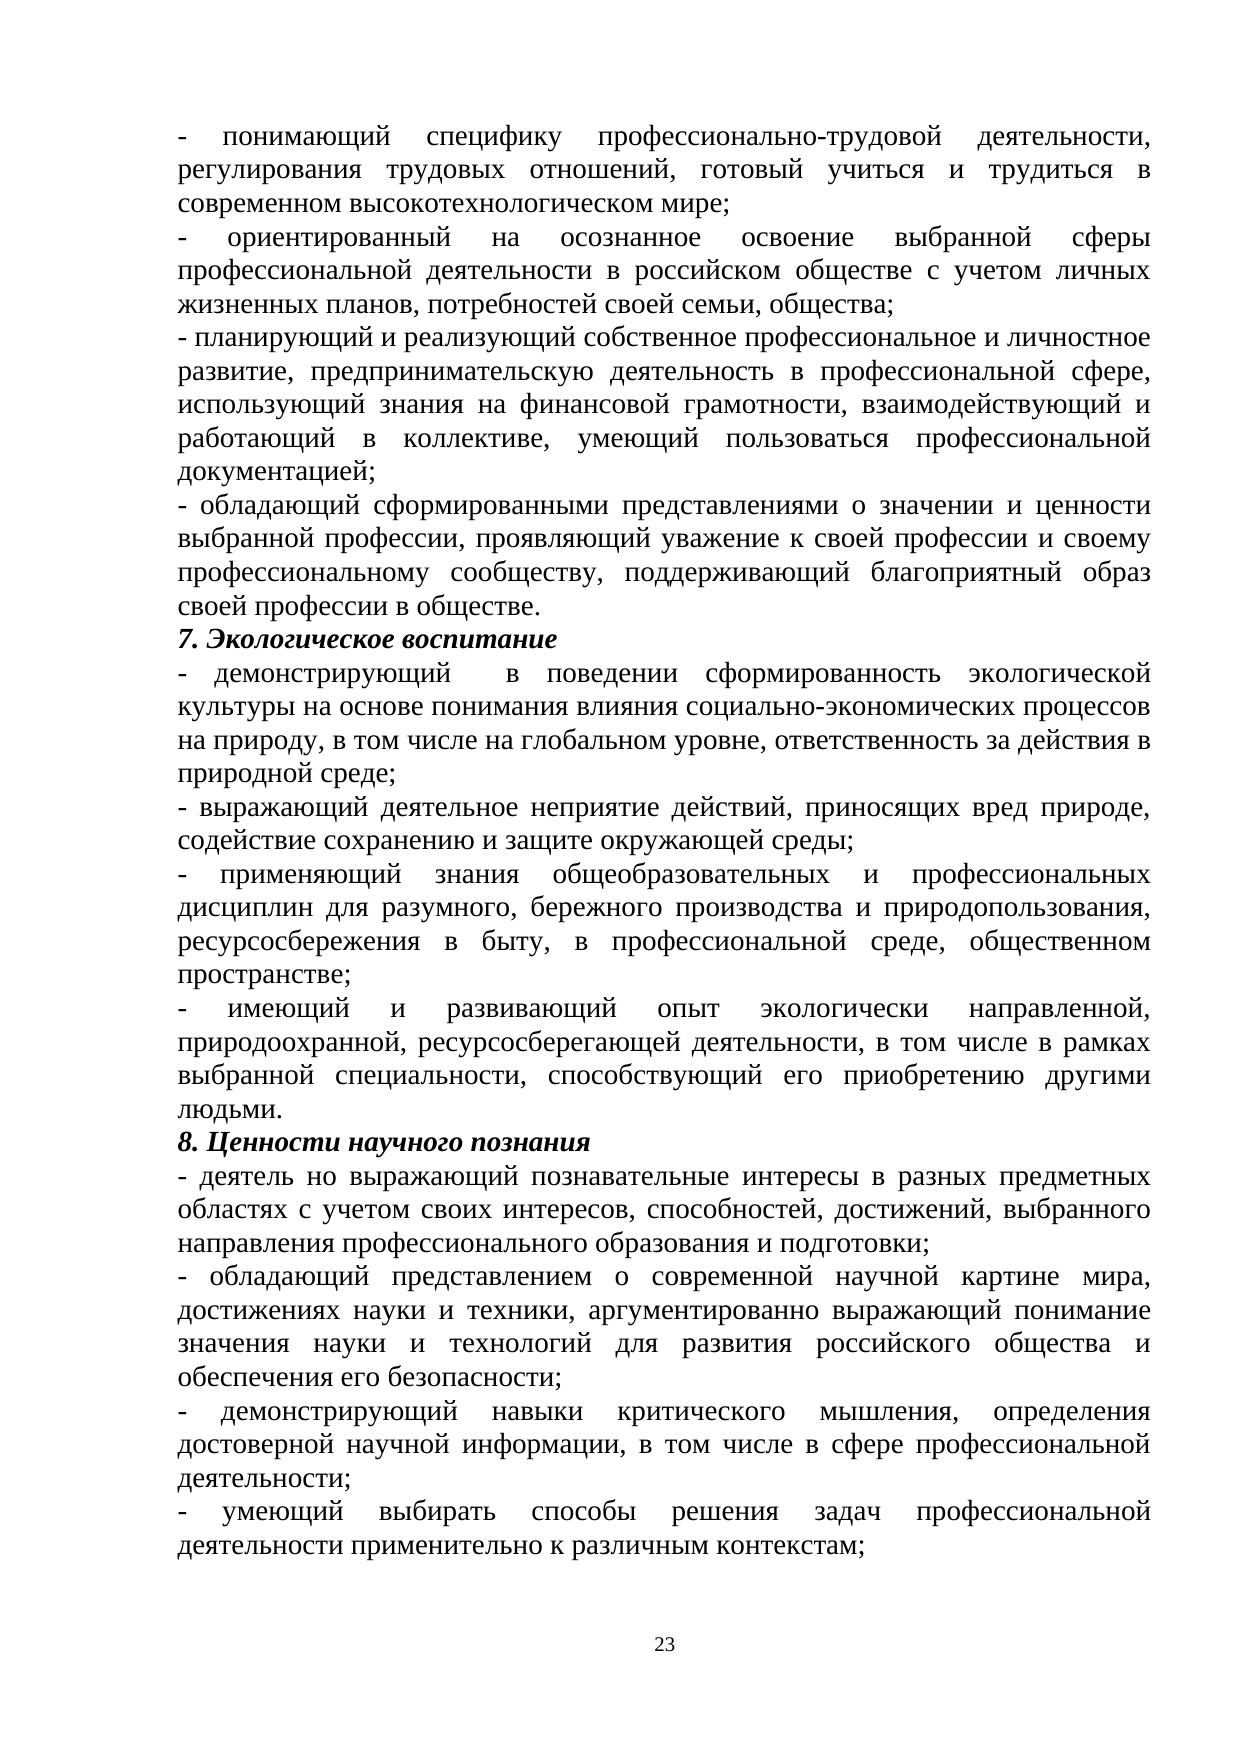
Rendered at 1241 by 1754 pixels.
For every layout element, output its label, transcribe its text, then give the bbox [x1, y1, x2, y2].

text - выражающий деятельное неприятие действий, приносящих вред природе, содействие сохранению и защите окружающей среды; [177, 789, 1152, 856]
text - умеющий выбирать способы решения задач профессиональной деятельности применительно к различным контекстам; [177, 1493, 1152, 1560]
text - деятель но выражающий познавательные интересы в разных предметных областях с учетом своих интересов, способностей, достижений, выбранного направления профессионального образования и подготовки; [177, 1158, 1152, 1258]
text 8. Ценности научного познания [177, 1124, 1152, 1158]
text - имеющий и развивающий опыт экологически направленной, природоохранной, ресурсосберегающей деятельности, в том числе в рамках выбранной специальности, способствующий его приобретению другими людьми. [177, 990, 1152, 1124]
text 7. Экологическое воспитание [177, 621, 1152, 655]
text - применяющий знания общеобразовательных и профессиональных дисциплин для разумного, бережного производства и природопользования, ресурсосбережения в быту, в профессиональной среде, общественном пространстве; [177, 856, 1152, 990]
text - понимающий специфику профессионально-трудовой деятельности, регулирования трудовых отношений, готовый учиться и трудиться в современном высокотехнологическом мире; [177, 118, 1152, 219]
text - демонстрирующий навыки критического мышления, определения достоверной научной информации, в том числе в сфере профессиональной деятельности; [177, 1393, 1152, 1493]
text - обладающий сформированными представлениями о значении и ценности выбранной профессии, проявляющий уважение к своей профессии и своему профессиональному сообществу, поддерживающий благоприятный образ своей профессии в обществе. [177, 487, 1152, 621]
text - ориентированный на осознанное освоение выбранной сферы профессиональной деятельности в российском обществе с учетом личных жизненных планов, потребностей своей семьи, общества; [177, 219, 1152, 319]
text - обладающий представлением о современной научной картине мира, достижениях науки и техники, аргументированно выражающий понимание значения науки и технологий для развития российского общества и обеспечения его безопасности; [177, 1258, 1152, 1393]
text - планирующий и реализующий собственное профессиональное и личностное развитие, предпринимательскую деятельность в профессиональной сфере, использующий знания на финансовой грамотности, взаимодействующий и работающий в коллективе, умеющий пользоваться профессиональной документацией; [177, 319, 1152, 487]
text - демонстрирующий в поведении сформированность экологической культуры на основе понимания влияния социально-экономических процессов на природу, в том числе на глобальном уровне, ответственность за действия в природной среде; [177, 655, 1152, 789]
